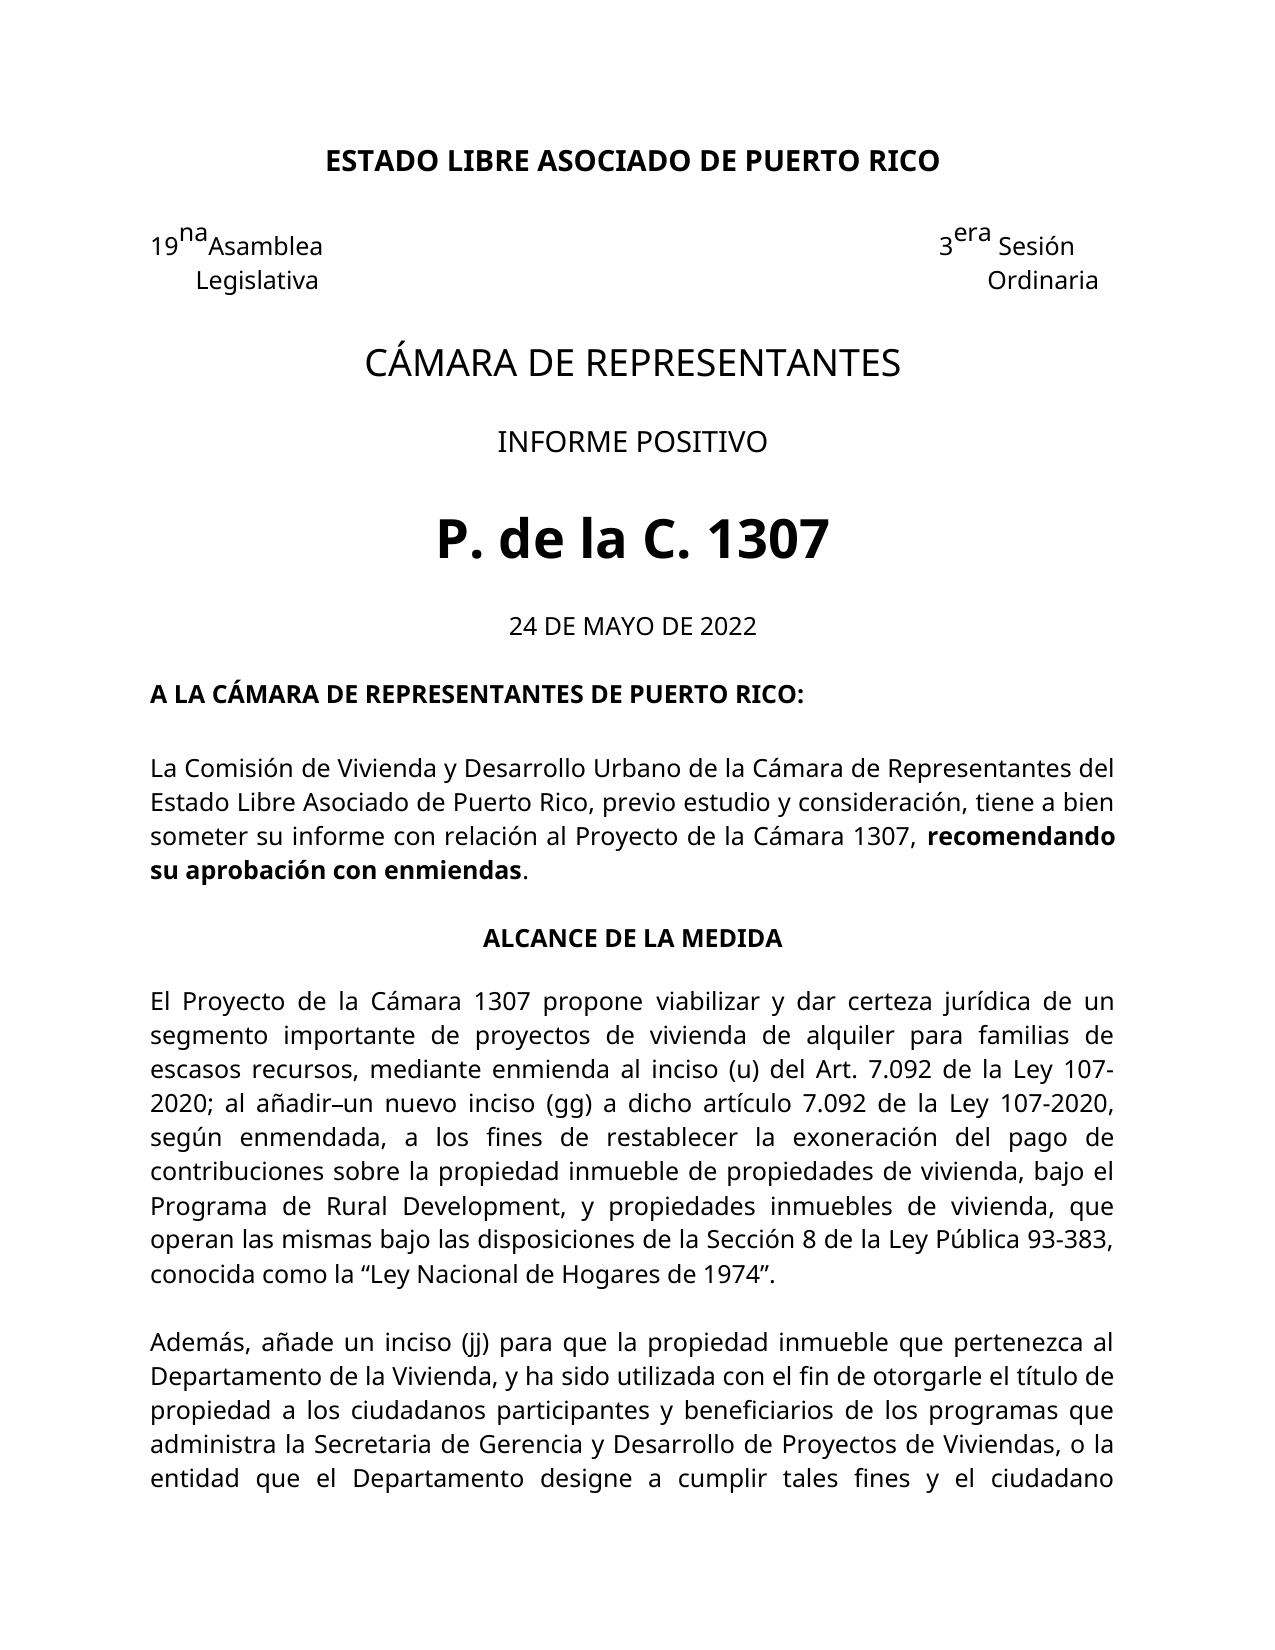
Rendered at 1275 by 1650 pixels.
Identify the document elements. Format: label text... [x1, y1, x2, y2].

subtitle ALCANCE DE LA MEDIDA [150, 921, 1116, 955]
text El Proyecto de la Cámara 1307 propone viabilizar y dar certeza jurídica de un segmento importante de proyectos de vivienda de alquiler para familias de escasos recursos, mediante enmienda al inciso (u) del Art. 7.092 de la Ley 107-2020; al añadir un nuevo inciso (gg) a dicho artículo 7.092 de la Ley 107-2020, según enmendada, a los fines de restablecer la exoneración del pago de contribuciones sobre la propiedad inmueble de propiedades de vivienda, bajo el Programa de Rural Development, y propiedades inmuebles de vivienda, que operan las mismas bajo las disposiciones de la Sección 8 de la Ley Pública 93-383, conocida como la “Ley Nacional de Hogares de 1974”. [150, 984, 1116, 1290]
text La Comisión de Vivienda y Desarrollo Urbano de la Cámara de Representantes del Estado Libre Asociado de Puerto Rico, previo estudio y consideración, tiene a bien someter su informe con relación al Proyecto de la Cámara 1307, recomendando su aprobación con enmiendas. [150, 751, 1116, 887]
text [150, 1324, 1116, 1495]
text 19naAsamblea 3era Sesión [150, 214, 1116, 263]
text ESTADO LIBRE ASOCIADO DE PUERTO RICO [150, 141, 1116, 180]
text INFORME POSITIVO [150, 422, 1116, 461]
text Legislativa Ordinaria [150, 263, 1116, 297]
text 24 DE MAYO DE 2022 [150, 609, 1116, 643]
text P. de la C. 1307 [150, 501, 1116, 575]
text A LA CÁMARA DE REPRESENTANTES DE PUERTO RICO: [150, 677, 1116, 711]
text CÁMARA DE REPRESENTANTES [150, 336, 1116, 387]
